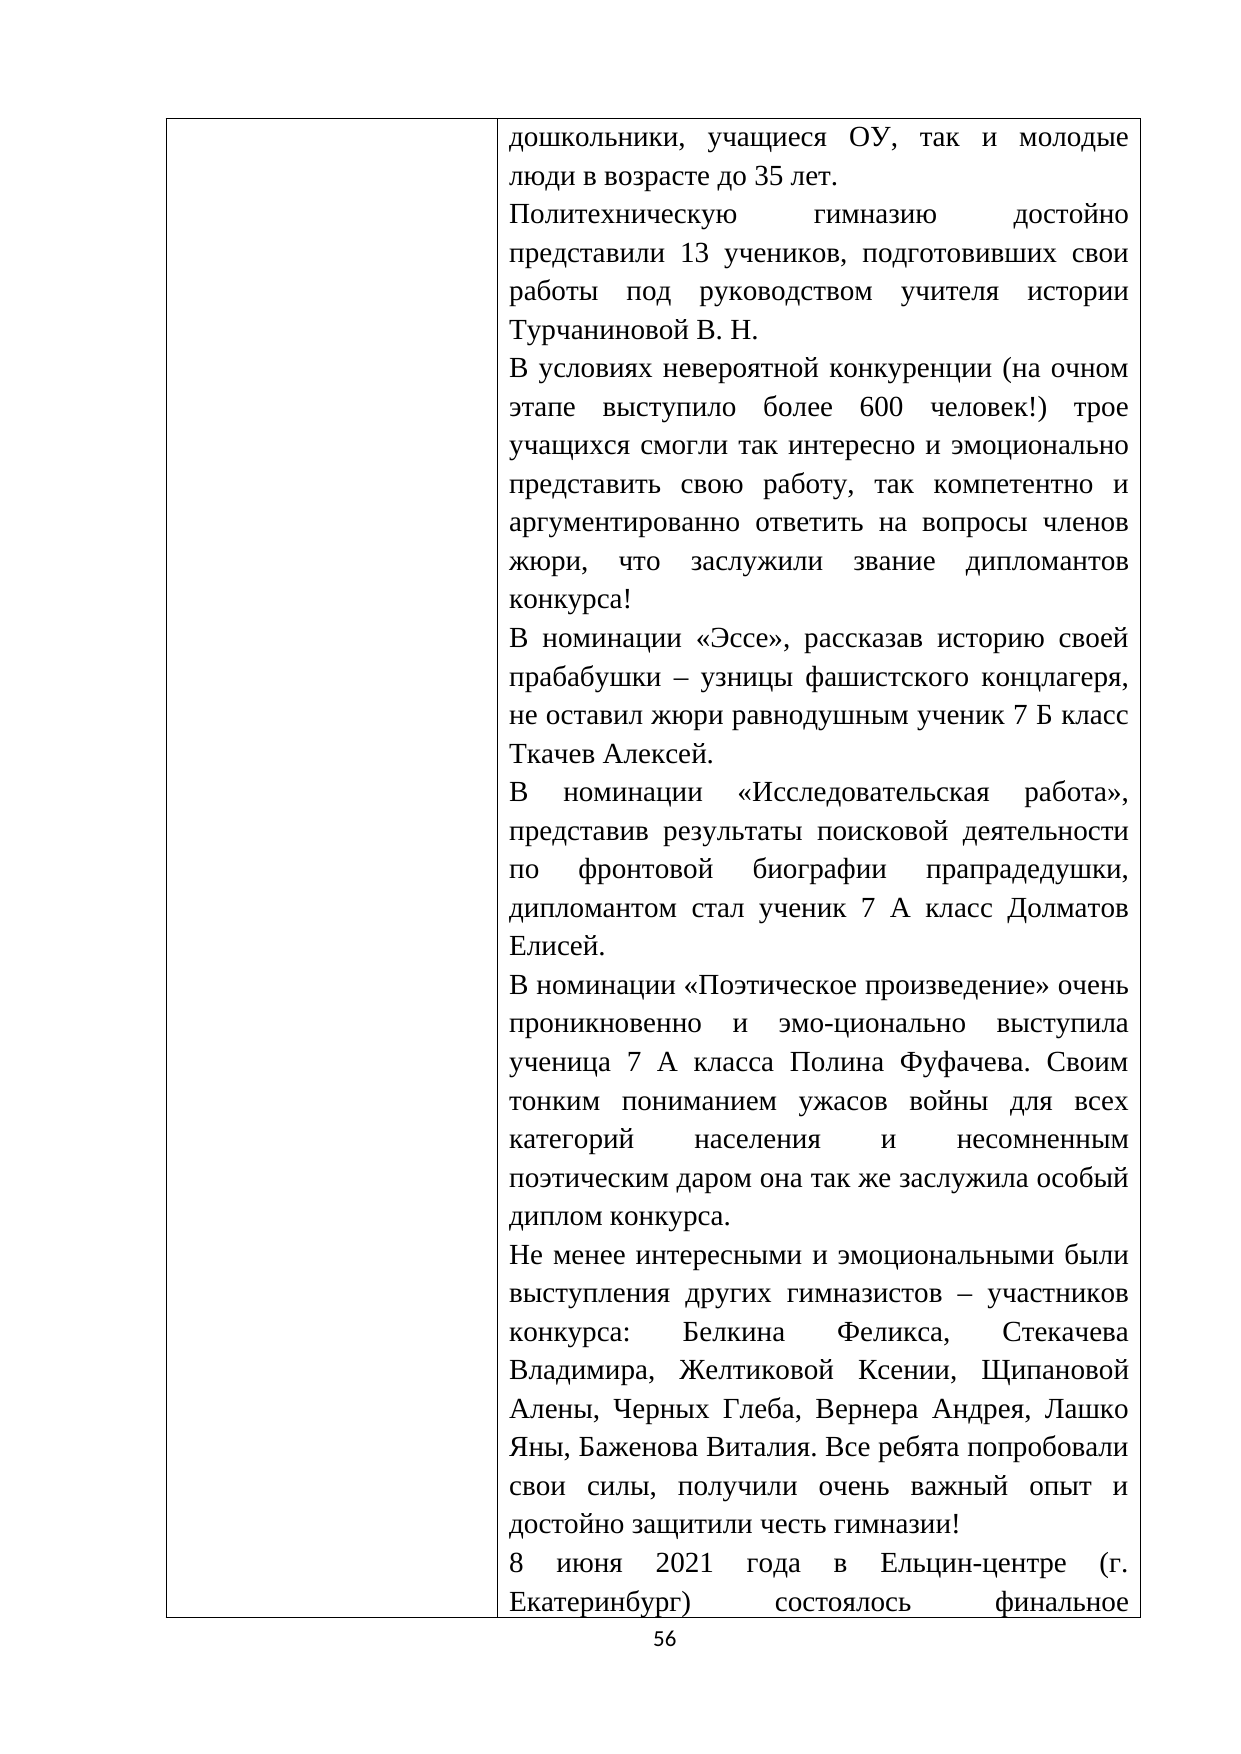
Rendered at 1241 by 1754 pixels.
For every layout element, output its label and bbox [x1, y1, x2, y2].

table_cell [167, 119, 497, 1617]
table_cell [498, 119, 1140, 1617]
